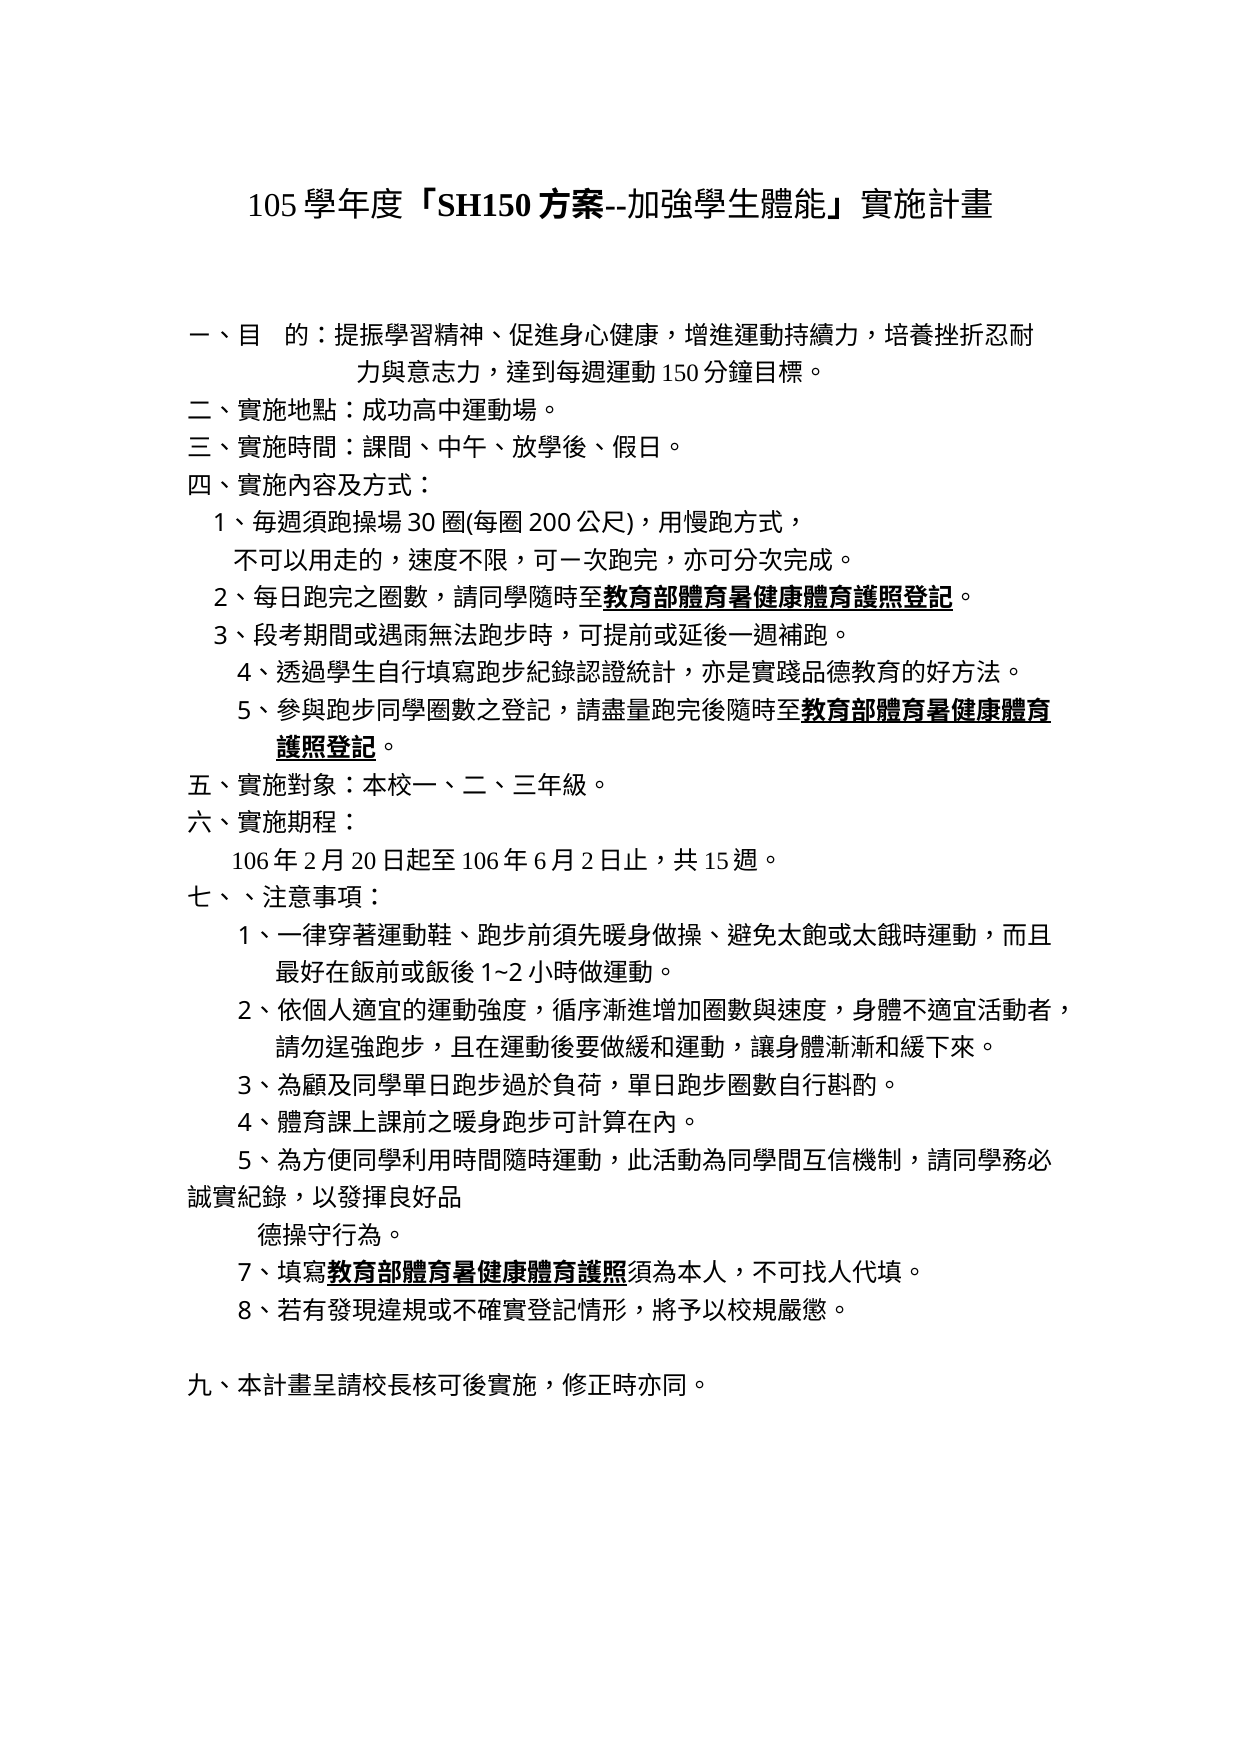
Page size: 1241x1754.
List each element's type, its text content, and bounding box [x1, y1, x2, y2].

text 3、段考期間或遇雨無法跑步時，可提前或延後一週補跑。 [187, 614, 1053, 652]
text 1、一律穿著運動鞋、跑步前須先暖身做操、避免太飽或太餓時運動，而且最好在飯前或飯後1~2小時做運動。 [237, 914, 1053, 989]
text 105學年度「SH150方案--加強學生體能」實施計畫 [187, 164, 1053, 239]
text 5、為方便同學利用時間隨時運動，此活動為同學間互信機制，請同學務必誠實紀錄，以發揮良好品 [187, 1139, 1053, 1214]
text 106年2月20日起至106年6月2日止，共15週。 [187, 839, 1053, 877]
text 五、實施對象：本校一、二、三年級。 [187, 764, 1053, 802]
text 2、每日跑完之圈數，請同學隨時至教育部體育暑健康體育護照登記。 [187, 577, 1053, 614]
text ㄧ、目 的：提振學習精神、促進身心健康，增進運動持續力，培養挫折忍耐力與意志力，達到每週運動150分鐘目標。 [187, 314, 1053, 389]
text 5、參與跑步同學圈數之登記，請盡量跑完後隨時至教育部體育暑健康體育護照登記。 [237, 689, 1053, 764]
text 七、、注意事項： [187, 877, 1053, 914]
text 四、實施內容及方式： [187, 464, 1053, 502]
text 4、透過學生自行填寫跑步紀錄認證統計，亦是實踐品德教育的好方法。 [237, 652, 1053, 689]
text 4、體育課上課前之暖身跑步可計算在內。 [187, 1102, 1053, 1139]
text 德操守行為。 [187, 1214, 1053, 1252]
text 7、填寫教育部體育暑健康體育護照須為本人，不可找人代填。 [187, 1252, 1053, 1289]
text 不可以用走的，速度不限，可ㄧ次跑完，亦可分次完成。 [187, 539, 1053, 577]
text 3、為顧及同學單日跑步過於負荷，單日跑步圈數自行斟酌。 [187, 1064, 1053, 1102]
text 二、實施地點：成功高中運動場。 [187, 389, 1053, 427]
text 2、依個人適宜的運動強度，循序漸進增加圈數與速度，身體不適宜活動者，請勿逞強跑步，且在運動後要做緩和運動，讓身體漸漸和緩下來。 [237, 989, 1053, 1064]
text 六、實施期程： [187, 802, 1053, 839]
text 三、實施時間：課間、中午、放學後、假日。 [187, 427, 1053, 464]
text 8、若有發現違規或不確實登記情形，將予以校規嚴懲。 [187, 1289, 1053, 1327]
text 1、毎週須跑操場30圈(每圈200公尺)，用慢跑方式， [187, 502, 1053, 539]
text 九、本計畫呈請校長核可後實施，修正時亦同。 [187, 1364, 1053, 1402]
